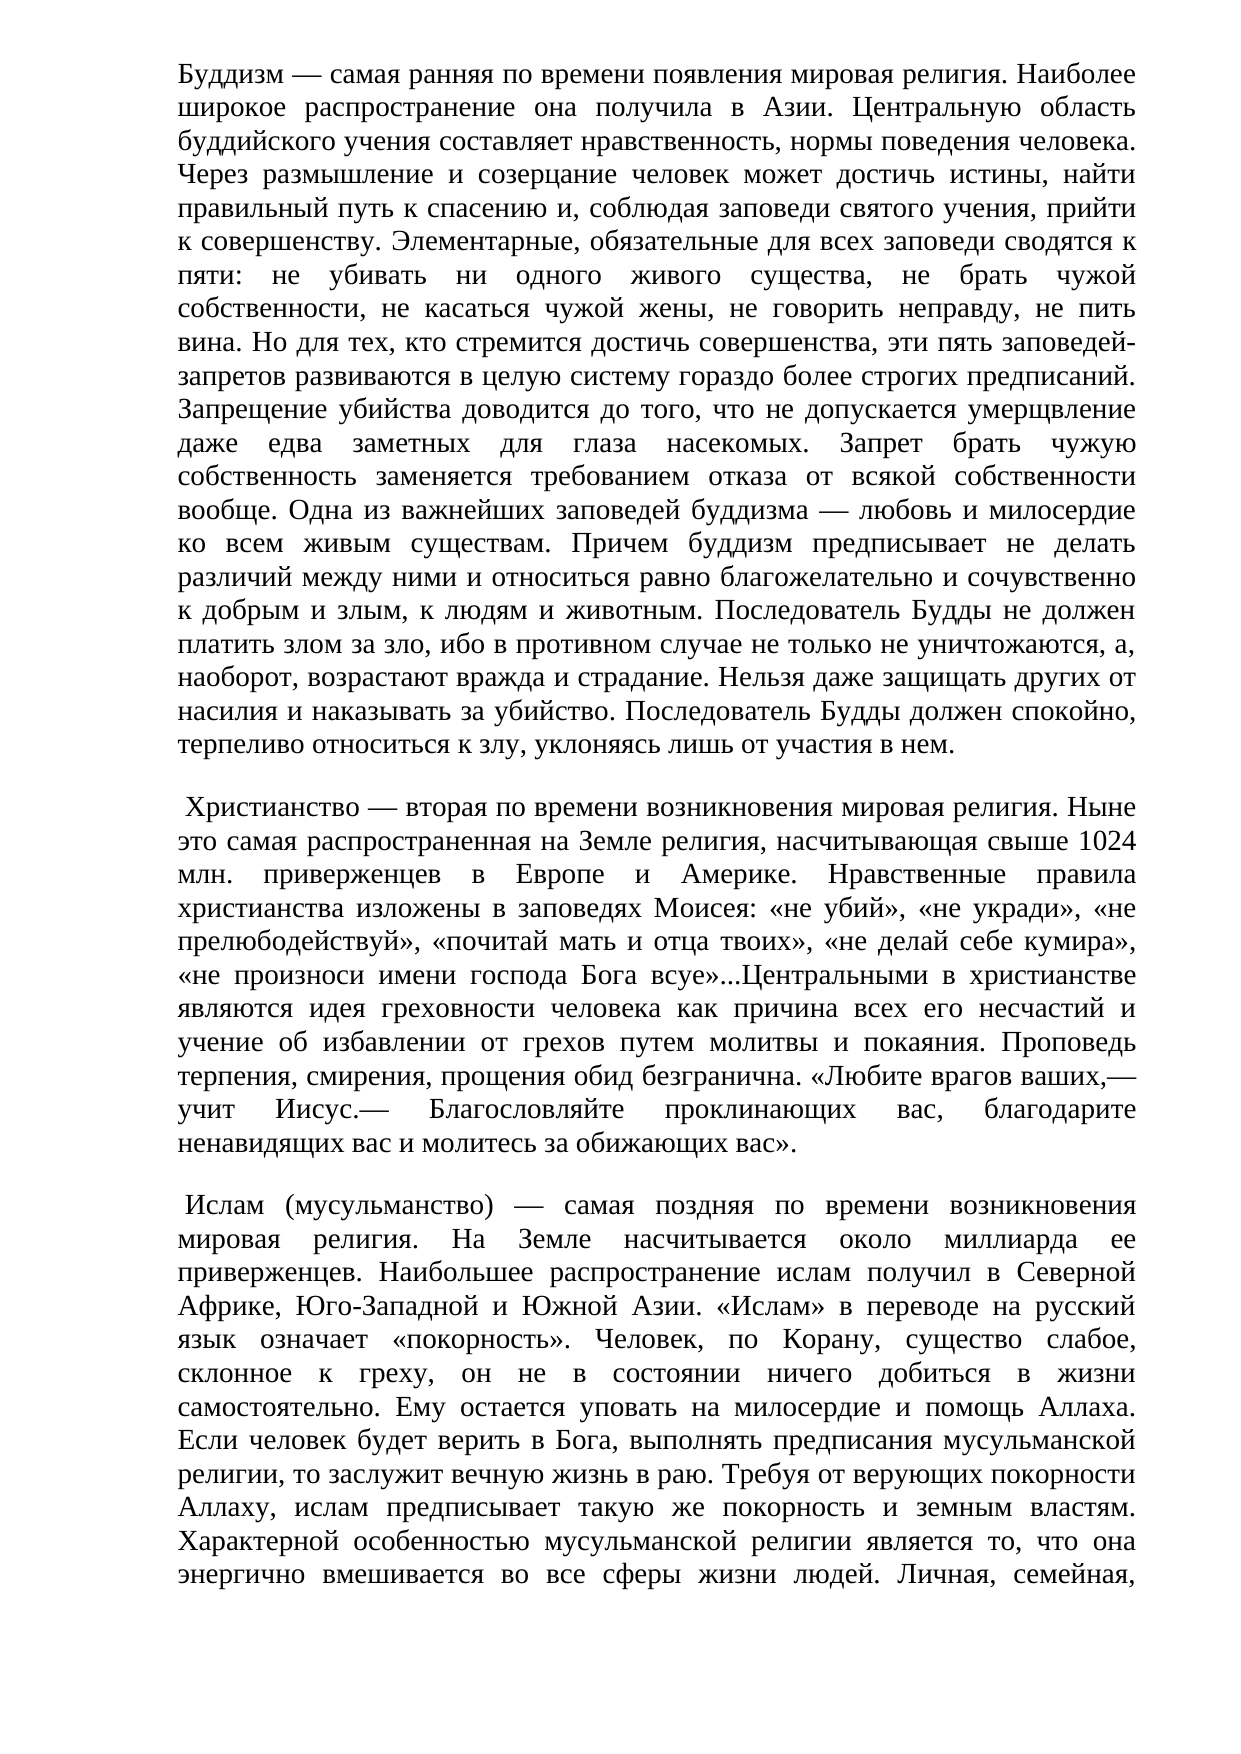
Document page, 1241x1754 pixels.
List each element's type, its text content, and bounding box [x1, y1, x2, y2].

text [177, 56, 1137, 291]
text Буддизм — самая ранняя по времени появления мировая религия. Наиболее широкое распространение она получила в Азии. Центральную область буддийского учения составляет нравственность, нормы поведения человека. Через размышление и созерцание человек может достичь истины, найти правильный путь к спасению и, соблюдая заповеди святого учения, прийти к совершенству. Элементарные, обязательные для всех заповеди сводятся к пяти: не убивать ни одного живого существа, не брать чужой собственности, не касаться чужой жены, не говорить неправду, не пить вина. Но для тех, кто стремится достичь совершенства, эти пять заповедей-запретов развиваются в целую систему гораздо более строгих предписаний. Запрещение убийства доводится до того, что не допускается умерщвление даже едва заметных для глаза насекомых. Запрет брать чужую собственность заменяется требованием отказа от всякой собственности вообще. Одна из важнейших заповедей буддизма — любовь и милосердие ко всем живым существам. Причем буддизм предписывает не делать различий между ними и относиться равно благожелательно и сочувственно к добрым и злым, к людям и животным. Последователь Будды не должен платить злом за зло, ибо в противном случае не только не уничтожаются, а, наоборот, возрастают вражда и страдание. Нельзя даже защищать других от насилия и наказывать за убийство. Последователь Будды должен спокойно, терпеливо относиться к злу, уклоняясь лишь от участия в нем. [177, 320, 1137, 1024]
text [177, 1451, 1137, 1619]
text Христианство — вторая по времени возникновения мировая религия. Ныне это самая распространенная на Земле религия, насчитывающая свыше 1024 млн. приверженцев в Европе и Америке. Нравственные правила христианства изложены в заповедях Моисея: «не убий», «не укради», «не прелюбодействуй», «почитай мать и отца твоих», «не делай себе кумира», «не произноси имени господа Бога всуе»...Центральными в христианстве являются идея греховности человека как причина всех его несчастий и учение об избавлении от грехов путем молитвы и покаяния. Проповедь терпения, смирения, прощения обид безгранична. «Любите врагов ваших,— учит Иисус.— Благословляйте проклинающих вас, благодарите ненавидящих вас и молитесь за обижающих вас». [177, 1053, 1137, 1422]
